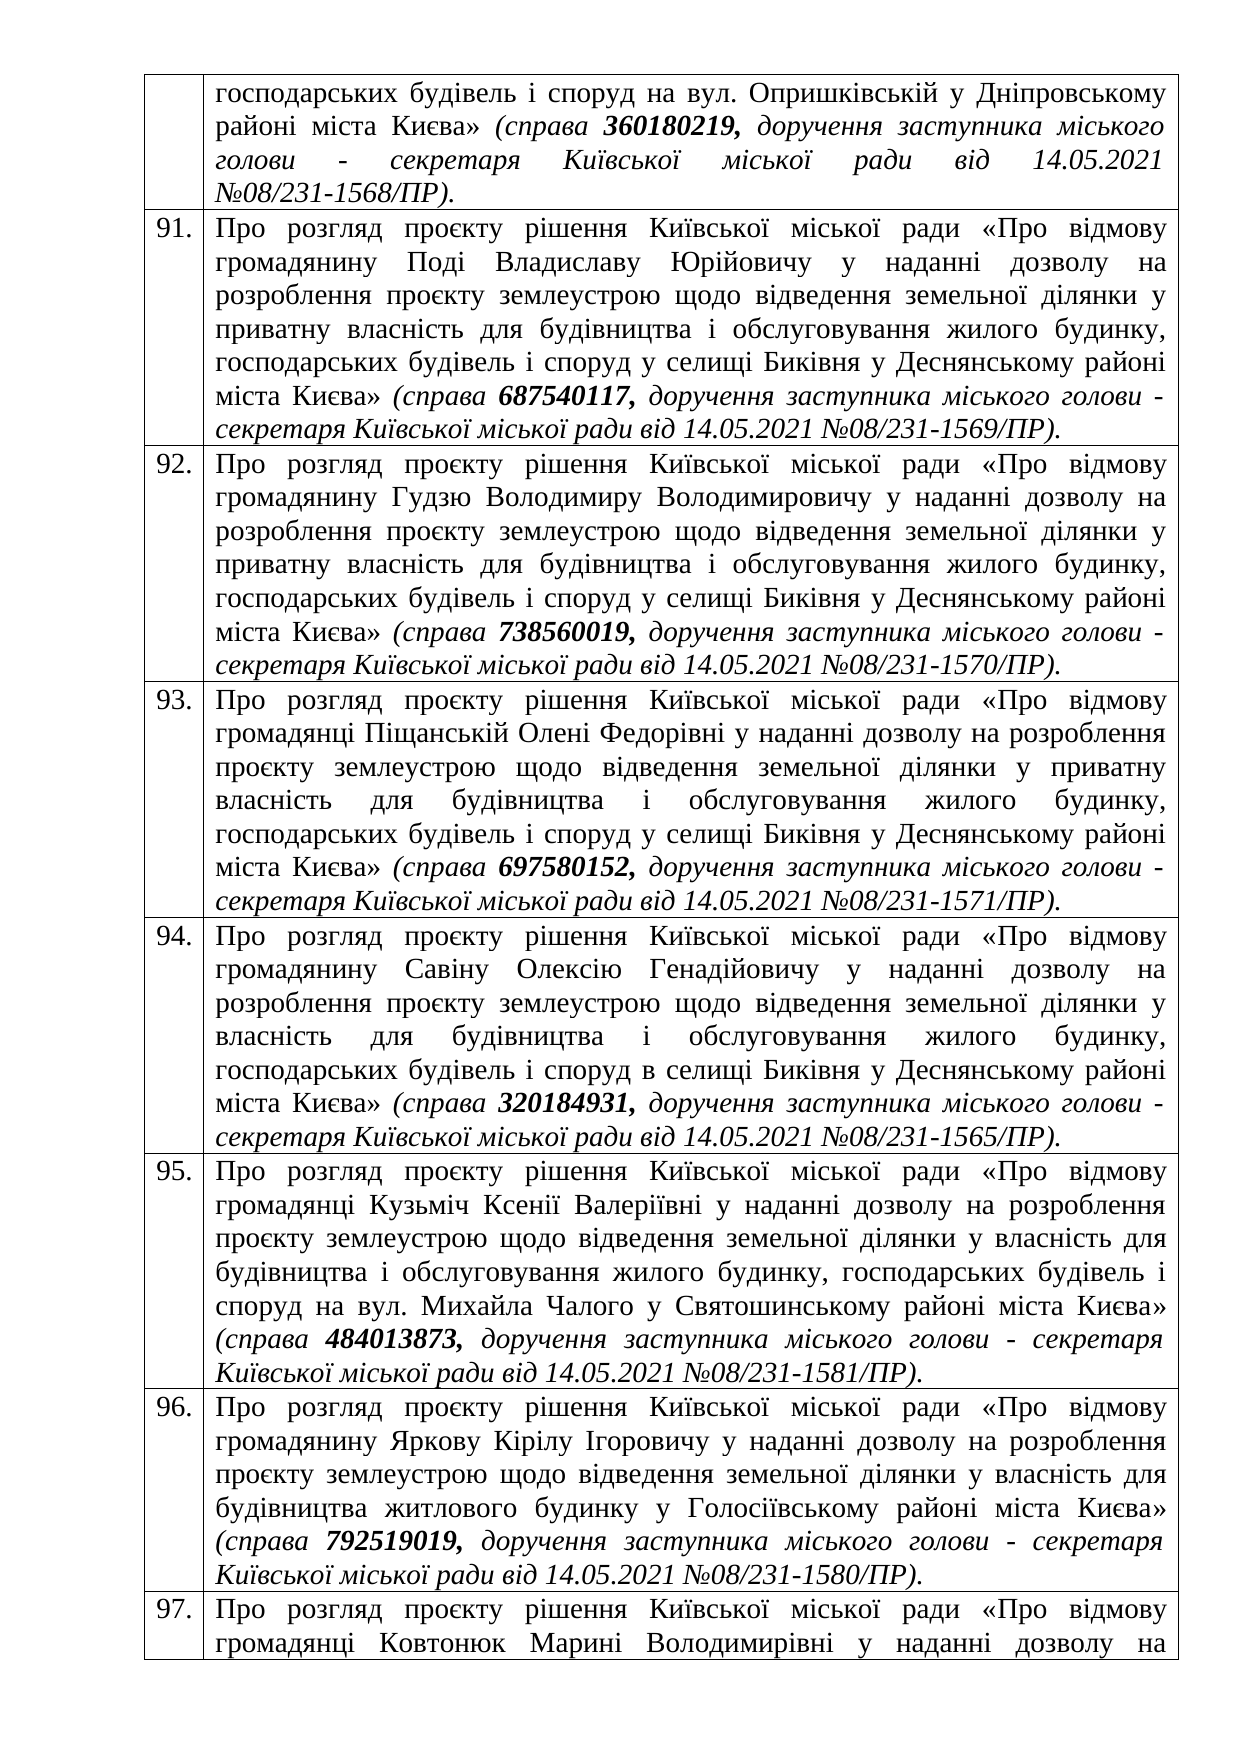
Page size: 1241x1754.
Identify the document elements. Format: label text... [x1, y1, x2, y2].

table_cell Про розгляд проєкту рішення Київської міської ради «Про відмову громадянину Савіну Олексію Генадійовичу у наданні дозволу на розроблення проєкту землеустрою щодо відведення земельної ділянки у власність для будівництва і обслуговування жилого будинку, господарських будівель і споруд в селищі Биківня у Деснянському районі міста Києва» (справа 320184931, доручення заступника міського голови - секретаря Київської міської ради від 14.05.2021 №08/231-1565/ПР). [204, 918, 1178, 1152]
table_cell [145, 918, 203, 1152]
table_cell [145, 1389, 203, 1591]
table_cell [145, 1592, 203, 1659]
table_cell [145, 446, 203, 681]
table_cell [145, 682, 203, 917]
table_cell [145, 75, 203, 209]
table_cell [145, 210, 203, 445]
table_cell Про розгляд проєкту рішення Київської міської ради «Про відмову громадянину Яркову Кірілу Ігоровичу у наданні дозволу на розроблення проєкту землеустрою щодо відведення земельної ділянки у власність для будівництва житлового будинку у Голосіївському районі міста Києва» (справа 792519019, доручення заступника міського голови - секретаря Київської міської ради від 14.05.2021 №08/231-1580/ПР). [204, 1389, 1178, 1591]
table_cell Про розгляд проєкту рішення Київської міської ради «Про відмову громадянину Поді Владиславу Юрійовичу у наданні дозволу на розроблення проєкту землеустрою щодо відведення земельної ділянки у приватну власність для будівництва і обслуговування жилого будинку, господарських будівель і споруд у селищі Биківня у Деснянському районі міста Києва» (справа 687540117, доручення заступника міського голови - секретаря Київської міської ради від 14.05.2021 №08/231-1569/ПР). [204, 210, 1178, 445]
table_cell Про розгляд проєкту рішення Київської міської ради «Про відмову громадянці Піщанській Олені Федорівні у наданні дозволу на розроблення проєкту землеустрою щодо відведення земельної ділянки у приватну власність для будівництва і обслуговування жилого будинку, господарських будівель і споруд у селищі Биківня у Деснянському районі міста Києва» (справа 697580152, доручення заступника міського голови - секретаря Київської міської ради від 14.05.2021 №08/231-1571/ПР). [204, 682, 1178, 917]
table_cell Про розгляд проєкту рішення Київської міської ради «Про відмову громадянці Кузьміч Ксенії Валеріївні у наданні дозволу на розроблення проєкту землеустрою щодо відведення земельної ділянки у власність для будівництва і обслуговування жилого будинку, господарських будівель і споруд на вул. Михайла Чалого у Святошинському районі міста Києва» (справа 484013873, доручення заступника міського голови - секретаря Київської міської ради від 14.05.2021 №08/231-1581/ПР). [204, 1154, 1178, 1388]
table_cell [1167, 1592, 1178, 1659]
table_cell Про розгляд проєкту рішення Київської міської ради «Про відмову громадянину Гудзю Володимиру Володимировичу у наданні дозволу на розроблення проєкту землеустрою щодо відведення земельної ділянки у приватну власність для будівництва і обслуговування жилого будинку, господарських будівель і споруд у селищі Биківня у Деснянському районі міста Києва» (справа 738560019, доручення заступника міського голови - секретаря Київської міської ради від 14.05.2021 №08/231-1570/ПР). [204, 446, 1178, 681]
table_cell [145, 1154, 203, 1388]
